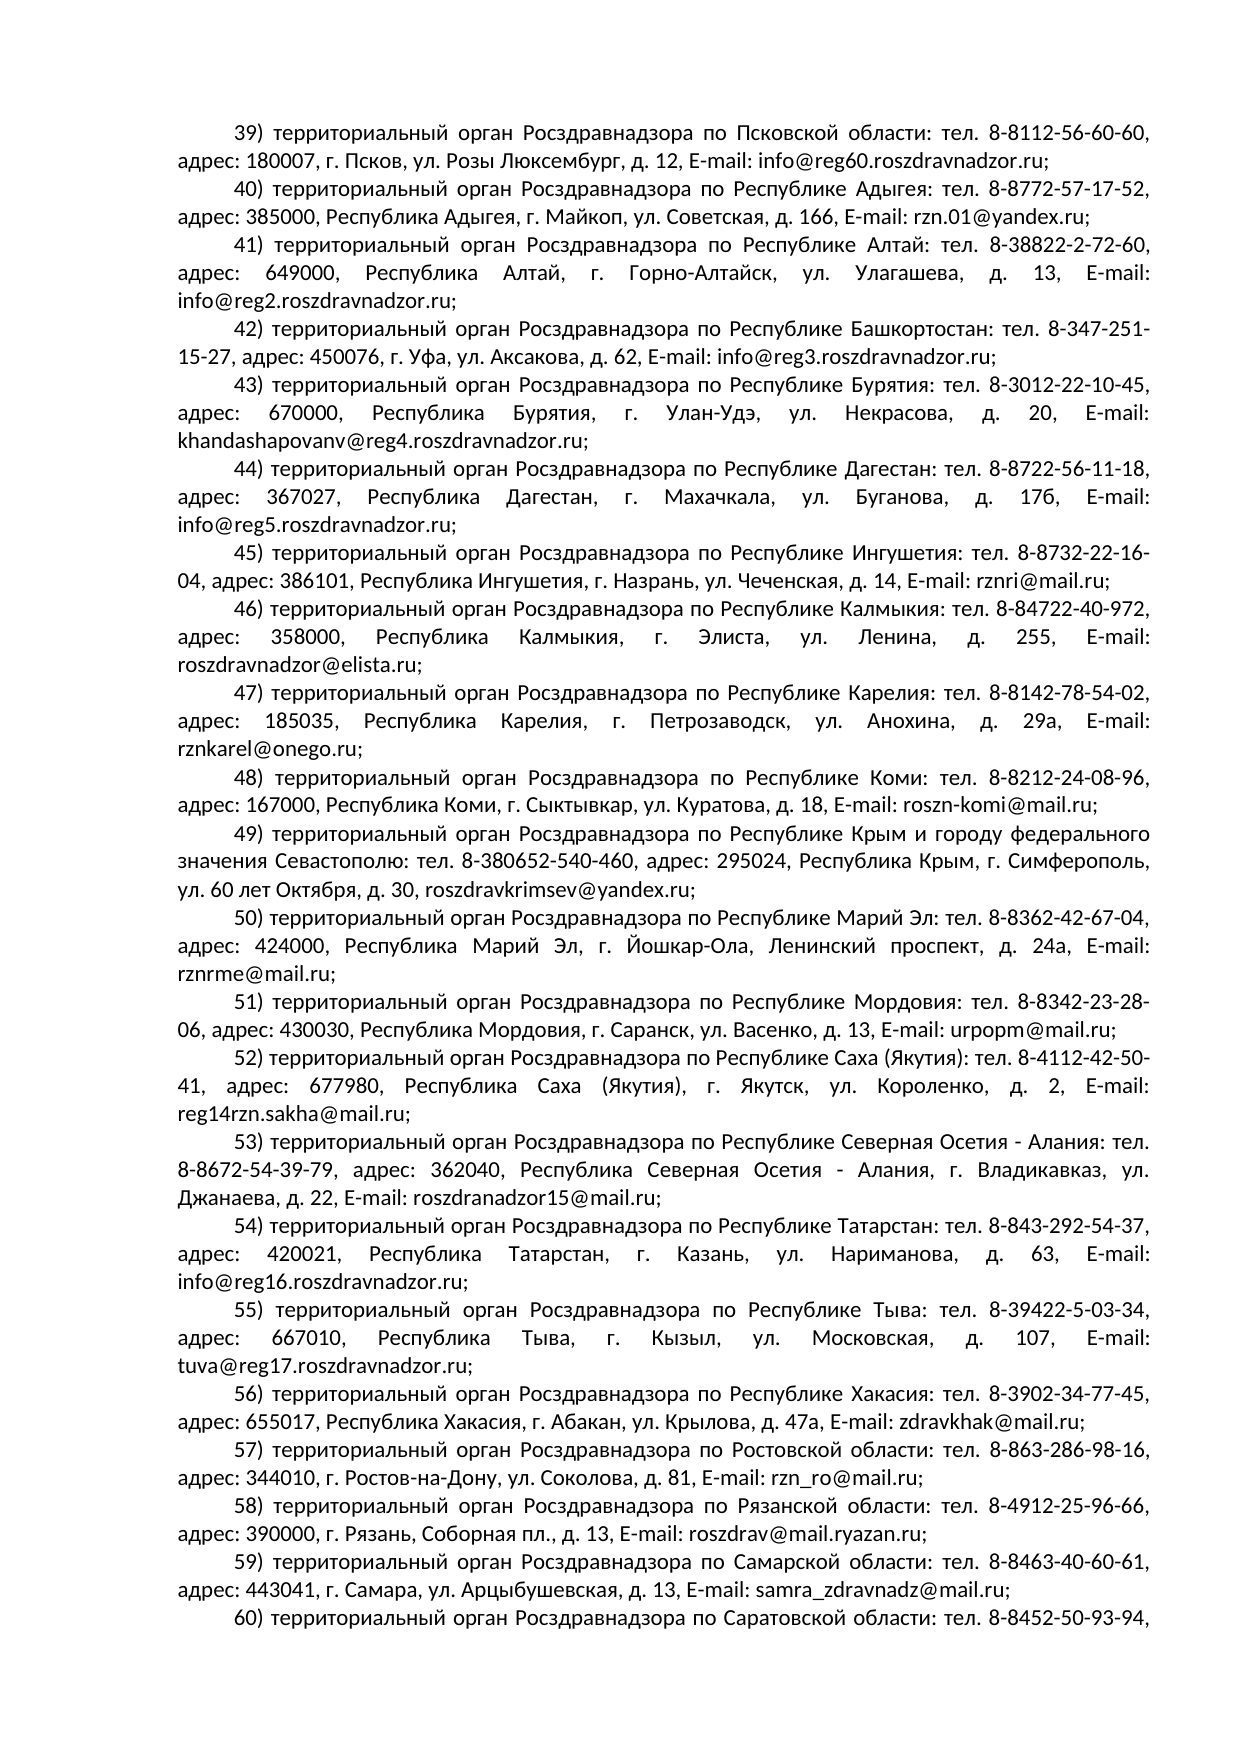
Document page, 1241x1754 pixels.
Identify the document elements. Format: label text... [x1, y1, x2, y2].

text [177, 1603, 1152, 1631]
text 43) территориальный орган Росздравнадзора по Республике Бурятия: тел. 8-3012-22-10-45, адрес: 670000, Республика Бурятия, г. Улан-Удэ, ул. Некрасова, д. 20, E-mail: khandashapovanv@reg4.roszdravnadzor.ru; [177, 370, 1152, 454]
text 39) территориальный орган Росздравнадзора по Псковской области: тел. 8-8112-56-60-60, адрес: 180007, г. Псков, ул. Розы Люксембург, д. 12, E-mail: info@reg60.roszdravnadzor.ru; [177, 118, 1152, 174]
text 42) территориальный орган Росздравнадзора по Республике Башкортостан: тел. 8-347-251-15-27, адрес: 450076, г. Уфа, ул. Аксакова, д. 62, E-mail: info@reg3.roszdravnadzor.ru; [177, 314, 1152, 370]
text 44) территориальный орган Росздравнадзора по Республике Дагестан: тел. 8-8722-56-11-18, адрес: 367027, Республика Дагестан, г. Махачкала, ул. Буганова, д. 17б, E-mail: info@reg5.roszdravnadzor.ru; [177, 454, 1152, 538]
text 47) территориальный орган Росздравнадзора по Республике Карелия: тел. 8-8142-78-54-02, адрес: 185035, Республика Карелия, г. Петрозаводск, ул. Анохина, д. 29а, E-mail: rznkarel@onego.ru; [177, 678, 1152, 763]
text 53) территориальный орган Росздравнадзора по Республике Северная Осетия - Алания: тел. 8-8672-54-39-79, адрес: 362040, Республика Северная Осетия - Алания, г. Владикавказ, ул. Джанаева, д. 22, E-mail: roszdranadzor15@mail.ru; [177, 1127, 1152, 1211]
text 56) территориальный орган Росздравнадзора по Республике Хакасия: тел. 8-3902-34-77-45, адрес: 655017, Республика Хакасия, г. Абакан, ул. Крылова, д. 47а, E-mail: zdravkhak@mail.ru; [177, 1379, 1152, 1435]
text 52) территориальный орган Росздравнадзора по Республике Саха (Якутия): тел. 8-4112-42-50-41, адрес: 677980, Республика Саха (Якутия), г. Якутск, ул. Короленко, д. 2, E-mail: reg14rzn.sakha@mail.ru; [177, 1043, 1152, 1127]
text 50) территориальный орган Росздравнадзора по Республике Марий Эл: тел. 8-8362-42-67-04, адрес: 424000, Республика Марий Эл, г. Йошкар-Ола, Ленинский проспект, д. 24а, E-mail: rznrme@mail.ru; [177, 903, 1152, 987]
text 58) территориальный орган Росздравнадзора по Рязанской области: тел. 8-4912-25-96-66, адрес: 390000, г. Рязань, Соборная пл., д. 13, E-mail: roszdrav@mail.ryazan.ru; [177, 1491, 1152, 1547]
text 45) территориальный орган Росздравнадзора по Республике Ингушетия: тел. 8-8732-22-16-04, адрес: 386101, Республика Ингушетия, г. Назрань, ул. Чеченская, д. 14, E-mail: rznri@mail.ru; [177, 538, 1152, 594]
text 55) территориальный орган Росздравнадзора по Республике Тыва: тел. 8-39422-5-03-34, адрес: 667010, Республика Тыва, г. Кызыл, ул. Московская, д. 107, E-mail: tuva@reg17.roszdravnadzor.ru; [177, 1295, 1152, 1379]
text 48) территориальный орган Росздравнадзора по Республике Коми: тел. 8-8212-24-08-96, адрес: 167000, Республика Коми, г. Сыктывкар, ул. Куратова, д. 18, E-mail: roszn-komi@mail.ru; [177, 763, 1152, 819]
text 59) территориальный орган Росздравнадзора по Самарской области: тел. 8-8463-40-60-61, адрес: 443041, г. Самара, ул. Арцыбушевская, д. 13, E-mail: samra_zdravnadz@mail.ru; [177, 1547, 1152, 1603]
text 46) территориальный орган Росздравнадзора по Республике Калмыкия: тел. 8-84722-40-972, адрес: 358000, Республика Калмыкия, г. Элиста, ул. Ленина, д. 255, E-mail: roszdravnadzor@elista.ru; [177, 594, 1152, 678]
text 57) территориальный орган Росздравнадзора по Ростовской области: тел. 8-863-286-98-16, адрес: 344010, г. Ростов-на-Дону, ул. Соколова, д. 81, E-mail: rzn_ro@mail.ru; [177, 1435, 1152, 1491]
text 54) территориальный орган Росздравнадзора по Республике Татарстан: тел. 8-843-292-54-37, адрес: 420021, Республика Татарстан, г. Казань, ул. Нариманова, д. 63, E-mail: info@reg16.roszdravnadzor.ru; [177, 1211, 1152, 1295]
text 40) территориальный орган Росздравнадзора по Республике Адыгея: тел. 8-8772-57-17-52, адрес: 385000, Республика Адыгея, г. Майкоп, ул. Советская, д. 166, E-mail: rzn.01@yandex.ru; [177, 174, 1152, 230]
text 51) территориальный орган Росздравнадзора по Республике Мордовия: тел. 8-8342-23-28-06, адрес: 430030, Республика Мордовия, г. Саранск, ул. Васенко, д. 13, E-mail: urpopm@mail.ru; [177, 987, 1152, 1043]
text 41) территориальный орган Росздравнадзора по Республике Алтай: тел. 8-38822-2-72-60, адрес: 649000, Республика Алтай, г. Горно-Алтайск, ул. Улагашева, д. 13, E-mail: info@reg2.roszdravnadzor.ru; [177, 230, 1152, 314]
text 49) территориальный орган Росздравнадзора по Республике Крым и городу федерального значения Севастополю: тел. 8-380652-540-460, адрес: 295024, Республика Крым, г. Симферополь, ул. 60 лет Октября, д. 30, roszdravkrimsev@yandex.ru; [177, 819, 1152, 903]
